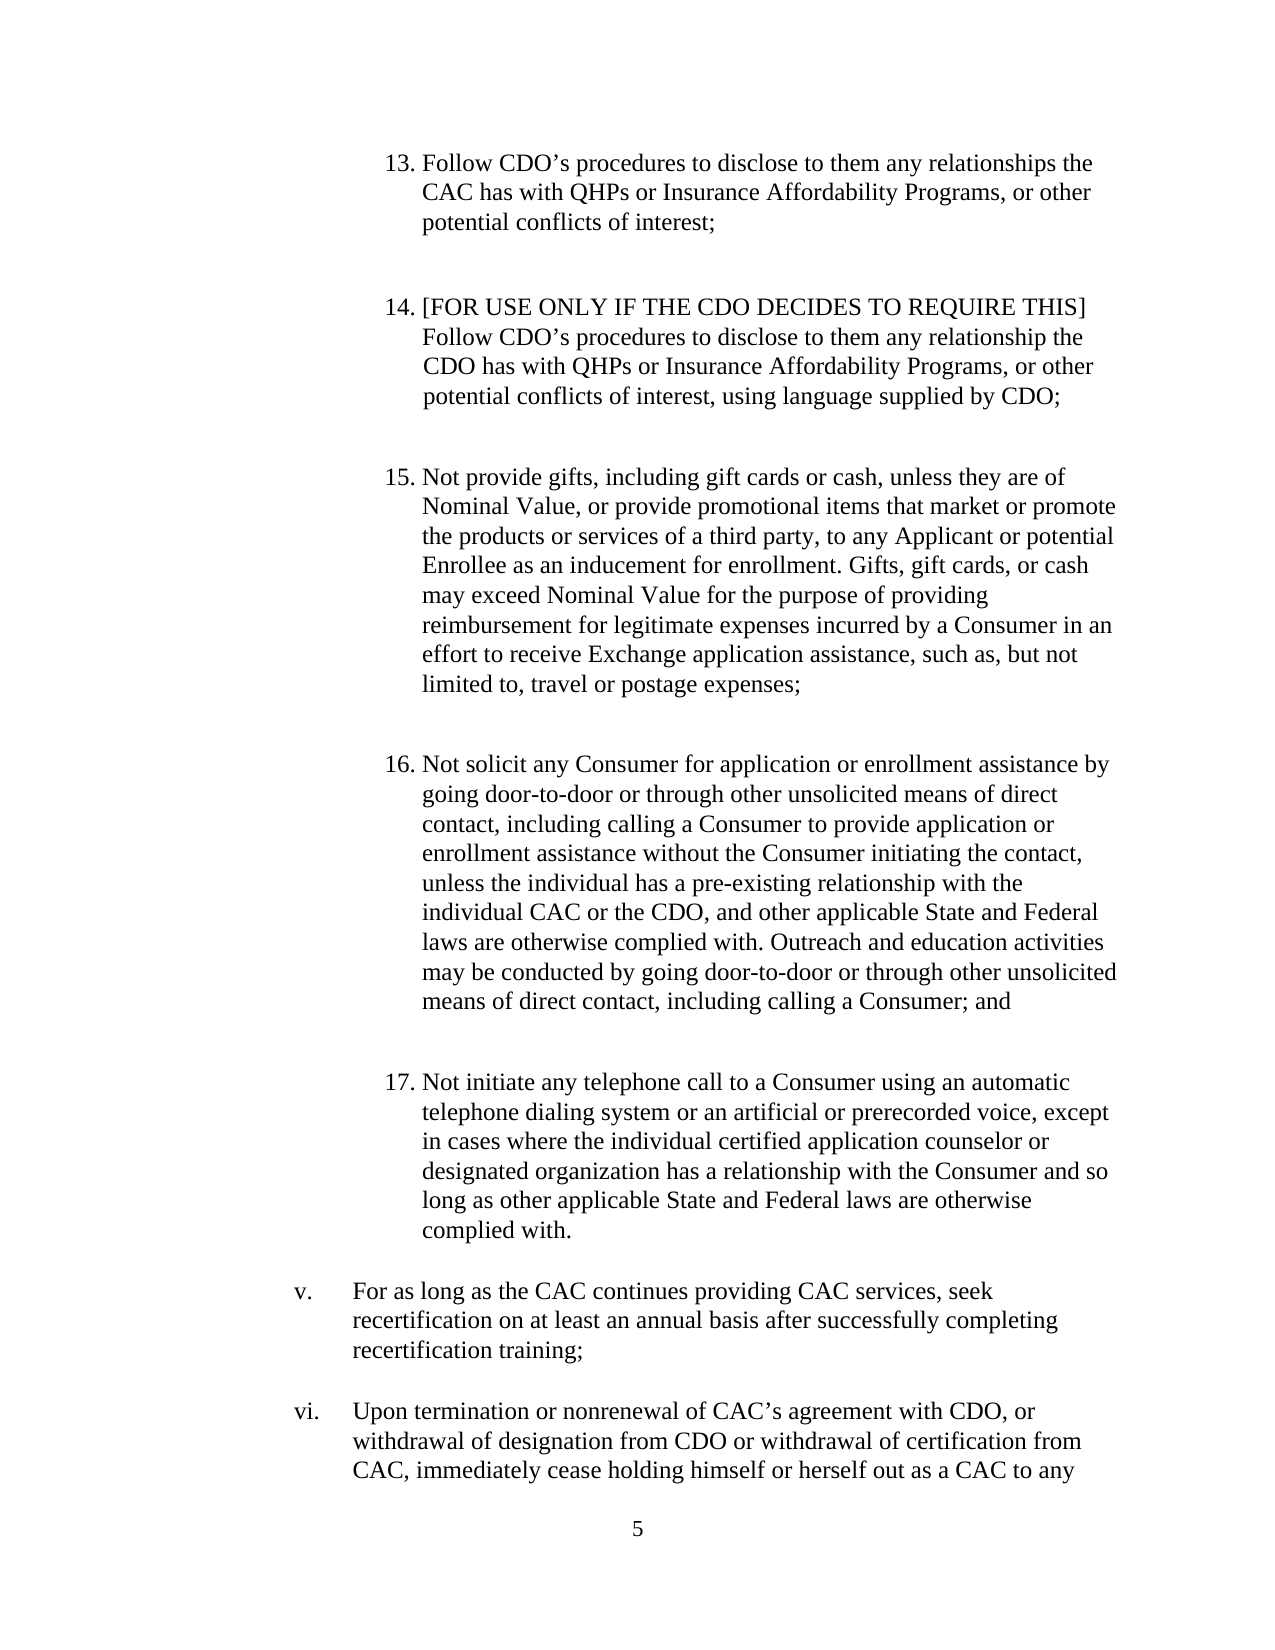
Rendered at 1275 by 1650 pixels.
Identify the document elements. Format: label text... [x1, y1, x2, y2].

text Follow CDO’s procedures to disclose to them any relationship the CDO has with QHPs or Insurance Affordability Programs, or other potential conflicts of interest, using language supplied by CDO; [422, 322, 1125, 409]
list Upon termination or nonrenewal of CAC’s agreement with CDO, or withdrawal of designation from CDO or withdrawal of certification from CAC, immediately cease holding himself or herself out as a CAC to any [294, 1396, 1125, 1484]
list Not initiate any telephone call to a Consumer using an automatic telephone dialing system or an artificial or prerecorded voice, except in cases where the individual certified application counselor or designated organization has a relationship with the Consumer and so long as other applicable State and Federal laws are otherwise complied with. [384, 1067, 1125, 1244]
list [FOR USE ONLY IF THE CDO DECIDES TO REQUIRE THIS] [384, 292, 1125, 321]
list Not provide gifts, including gift cards or cash, unless they are of Nominal Value, or provide promotional items that market or promote the products or services of a third party, to any Applicant or potential Enrollee as an inducement for enrollment. Gifts, gift cards, or cash may exceed Nominal Value for the purpose of providing reimbursement for legitimate expenses incurred by a Consumer in an effort to receive Exchange application assistance, such as, but not limited to, travel or postage expenses; [384, 462, 1125, 698]
list Follow CDO’s procedures to disclose to them any relationships the CAC has with QHPs or Insurance Affordability Programs, or other potential conflicts of interest; [384, 148, 1125, 236]
list For as long as the CAC continues providing CAC services, seek recertification on at least an annual basis after successfully completing recertification training; [294, 1276, 1125, 1364]
list Not solicit any Consumer for application or enrollment assistance by going door-to-door or through other unsolicited means of direct contact, including calling a Consumer to provide application or enrollment assistance without the Consumer initiating the contact, unless the individual has a pre-existing relationship with the individual CAC or the CDO, and other applicable State and Federal laws are otherwise complied with. Outreach and education activities may be conducted by going door-to-door or through other unsolicited means of direct contact, including calling a Consumer; and [384, 749, 1125, 1015]
